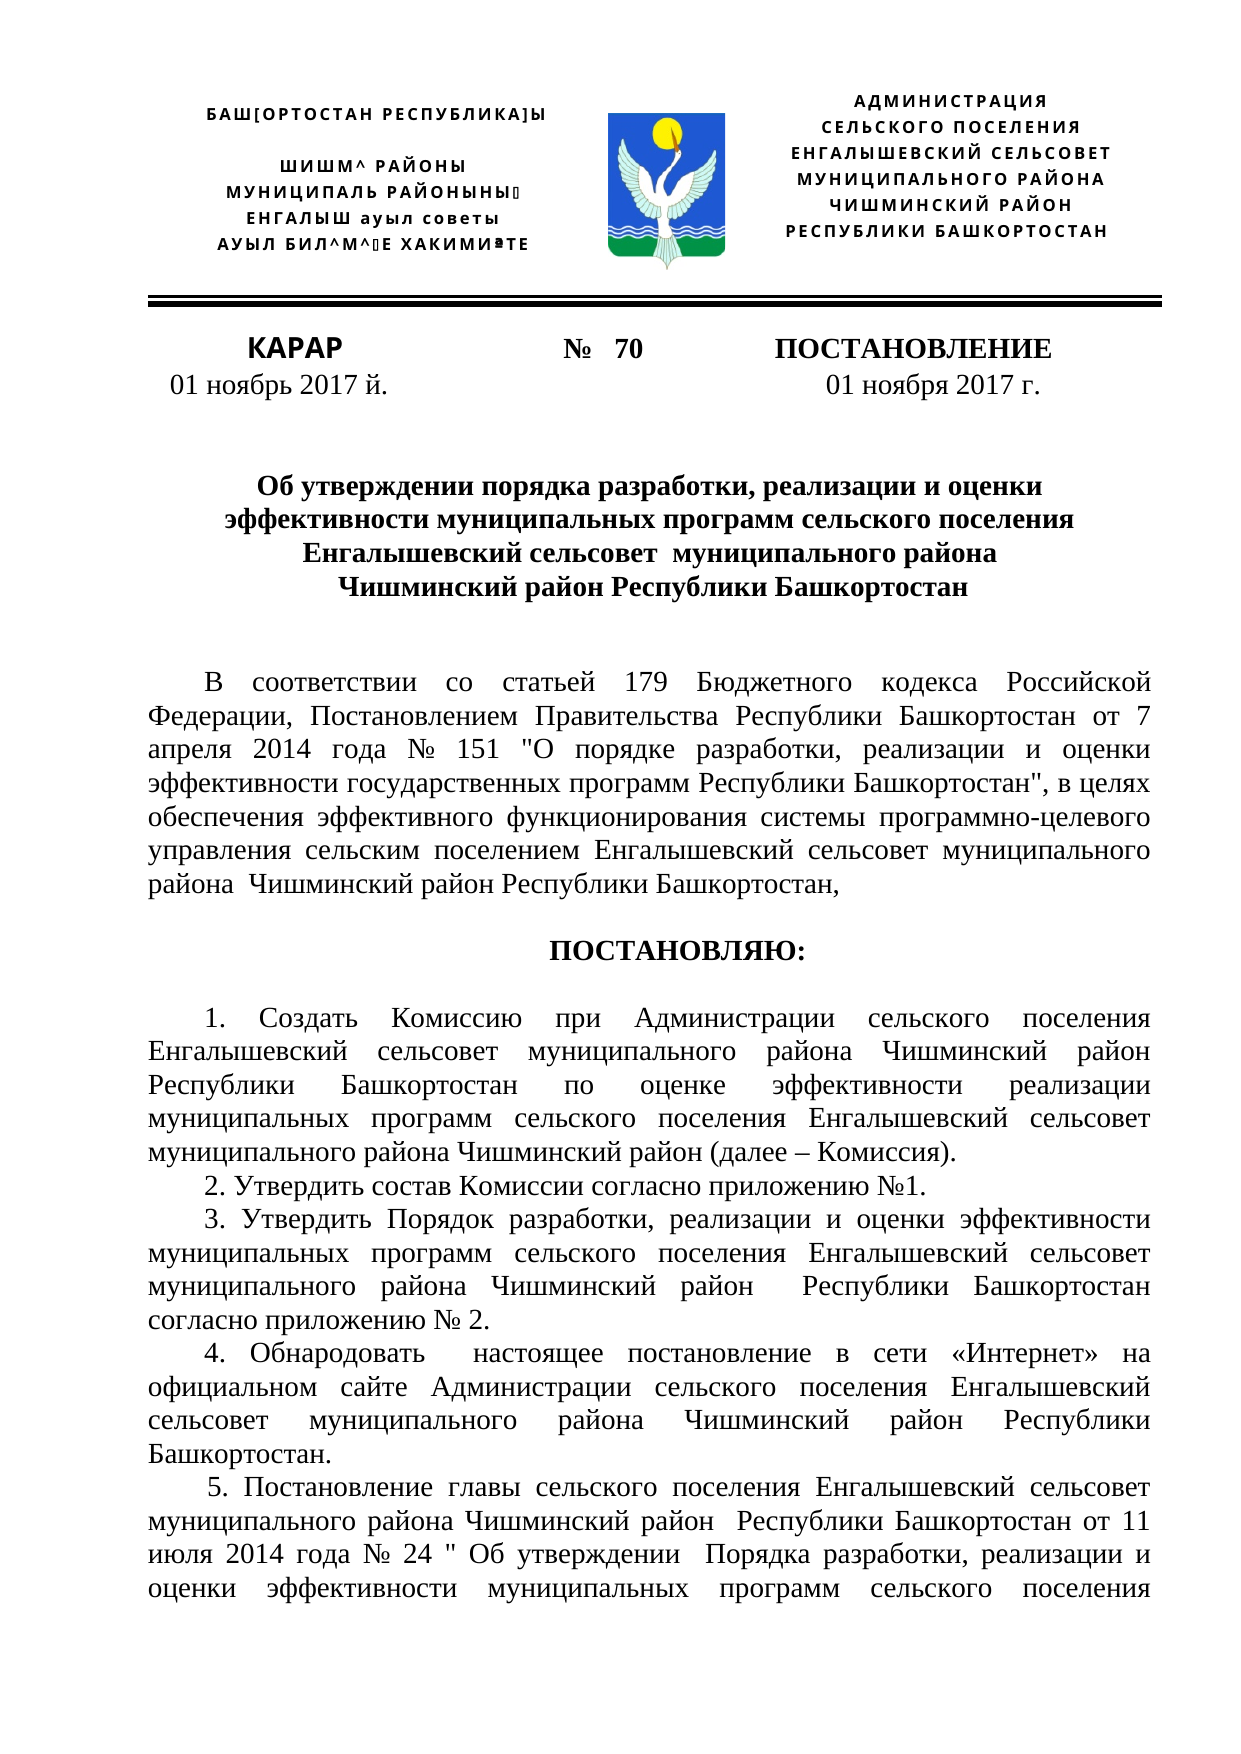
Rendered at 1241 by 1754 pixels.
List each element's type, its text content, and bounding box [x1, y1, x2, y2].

subtitle КAРАР № 70 ПОСТАНОВЛЕНИЕ [148, 328, 1152, 367]
text 1. Создать Комиссию при Администрации сельского поселения Енгалышевский сельсовет муниципального района Чишминский район Республики Башкортостан по оценке эффективности реализации муниципальных программ сельского поселения Енгалышевский сельсовет муниципального района Чишминский район (далее – Комиссия). [148, 1000, 1152, 1168]
text ПОСТАНОВЛЯЮ: [148, 933, 1152, 966]
text 4. Обнародовать настоящее постановление в сети «Интернет» на официальном сайте Администрации сельского поселения Енгалышевский сельсовет муниципального района Чишминский район Республики Башкортостан. [148, 1335, 1152, 1469]
title Чишминский район Республики Башкортостан [148, 569, 1152, 602]
picture [608, 113, 726, 270]
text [148, 1469, 1152, 1604]
title эффективности муниципальных программ сельского поселения [148, 502, 1152, 535]
text 3. Утвердить Порядок разработки, реализации и оценки эффективности муниципальных программ сельского поселения Енгалышевский сельсовет муниципального района Чишминский район Республики Башкортостан согласно приложению № 2. [148, 1201, 1152, 1335]
table_header Баш[ортостан Республика]ы Шишм^ районы МУНИЦИПАЛЬ РАЙОНЫны ЕНГАЛЫШ ауыл советы ауыл биЛ^м^е хакимите [148, 89, 597, 294]
text 2. Утвердить состав Комиссии согласно приложению №1. [148, 1168, 1152, 1201]
table_header администрация СЕЛЬСКОГО ПОСЕЛЕНИЯ Енгалышевский сельсовет МУНИЦИПАЛЬНОГО РАЙОНА ЧишминскИЙ район Республики Башкортостан [739, 89, 1162, 294]
title Енгалышевский сельсовет муниципального района [148, 535, 1152, 569]
table_header [597, 89, 739, 294]
title Об утверждении порядка разработки, реализации и оценки [148, 468, 1152, 502]
text 01 ноябрь 2017 й. 01 ноября 2017 г. [148, 367, 1152, 401]
text В соответствии со статьей 179 Бюджетного кодекса Российской Федерации, Постановлением Правительства Республики Башкортостан от 7 апреля 2014 года № 151 "О порядке разработки, реализации и оценки эффективности государственных программ Республики Башкортостан", в целях обеспечения эффективного функционирования системы программно-целевого управления сельским поселением Енгалышевский сельсовет муниципального района Чишминский район Республики Башкортостан, [148, 664, 1152, 899]
